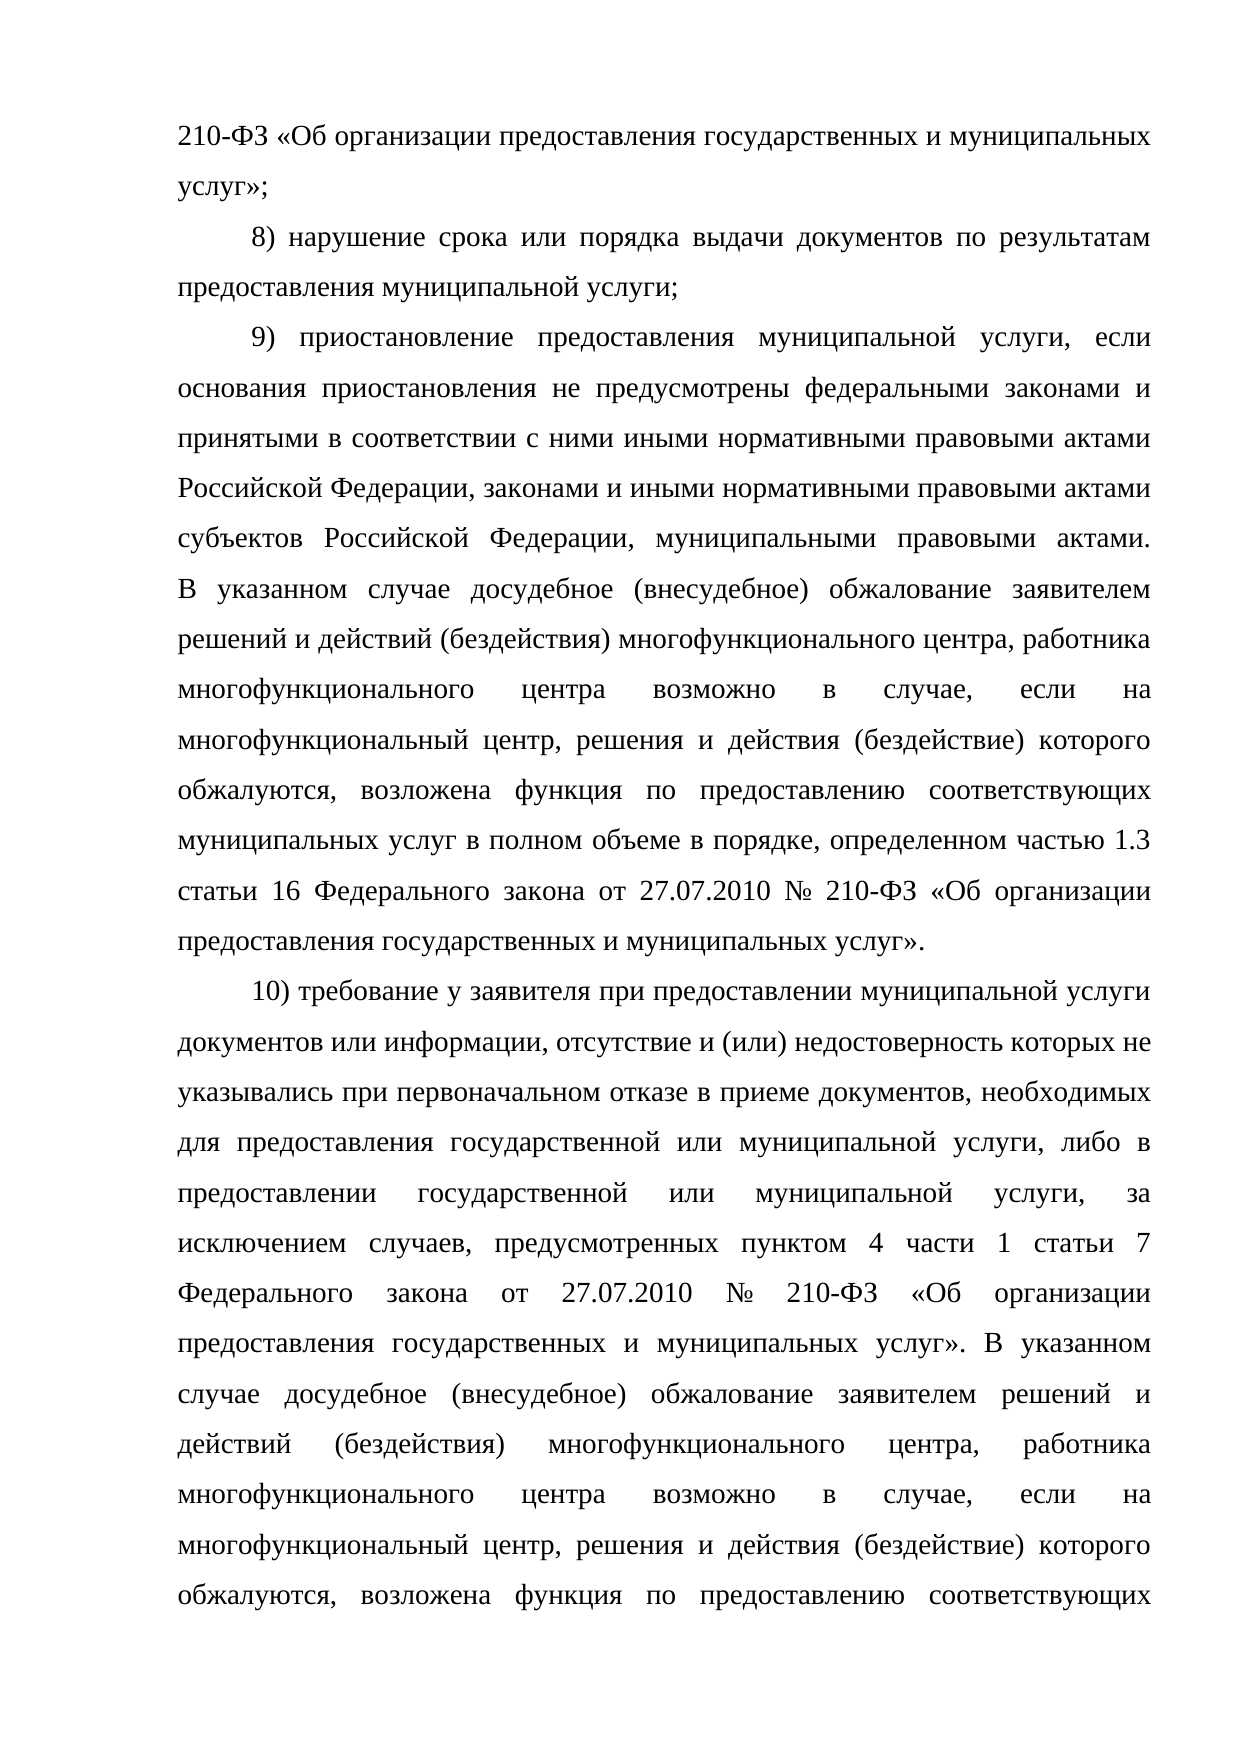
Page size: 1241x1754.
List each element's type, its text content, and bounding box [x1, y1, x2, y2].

text 9) приостановление предоставления муниципальной услуги, если основания приостановления не предусмотрены федеральными законами и принятыми в соответствии с ними иными нормативными правовыми актами Российской Федерации, законами и иными нормативными правовыми актами субъектов Российской Федерации, муниципальными правовыми актами. В указанном случае досудебное (внесудебное) обжалование заявителем решений и действий (бездействия) многофункционального центра, работника многофункционального центра возможно в случае, если на многофункциональный центр, решения и действия (бездействие) которого обжалуются, возложена функция по предоставлению соответствующих муниципальных услуг в полном объеме в порядке, определенном частью 1.3 статьи 16 Федерального закона от 27.07.2010 № 210-ФЗ «Об организации предоставления государственных и муниципальных услуг». [177, 319, 1152, 957]
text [177, 973, 1152, 1611]
text 8) нарушение срока или порядка выдачи документов по результатам предоставления муниципальной услуги; [177, 219, 1152, 303]
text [177, 118, 1152, 202]
